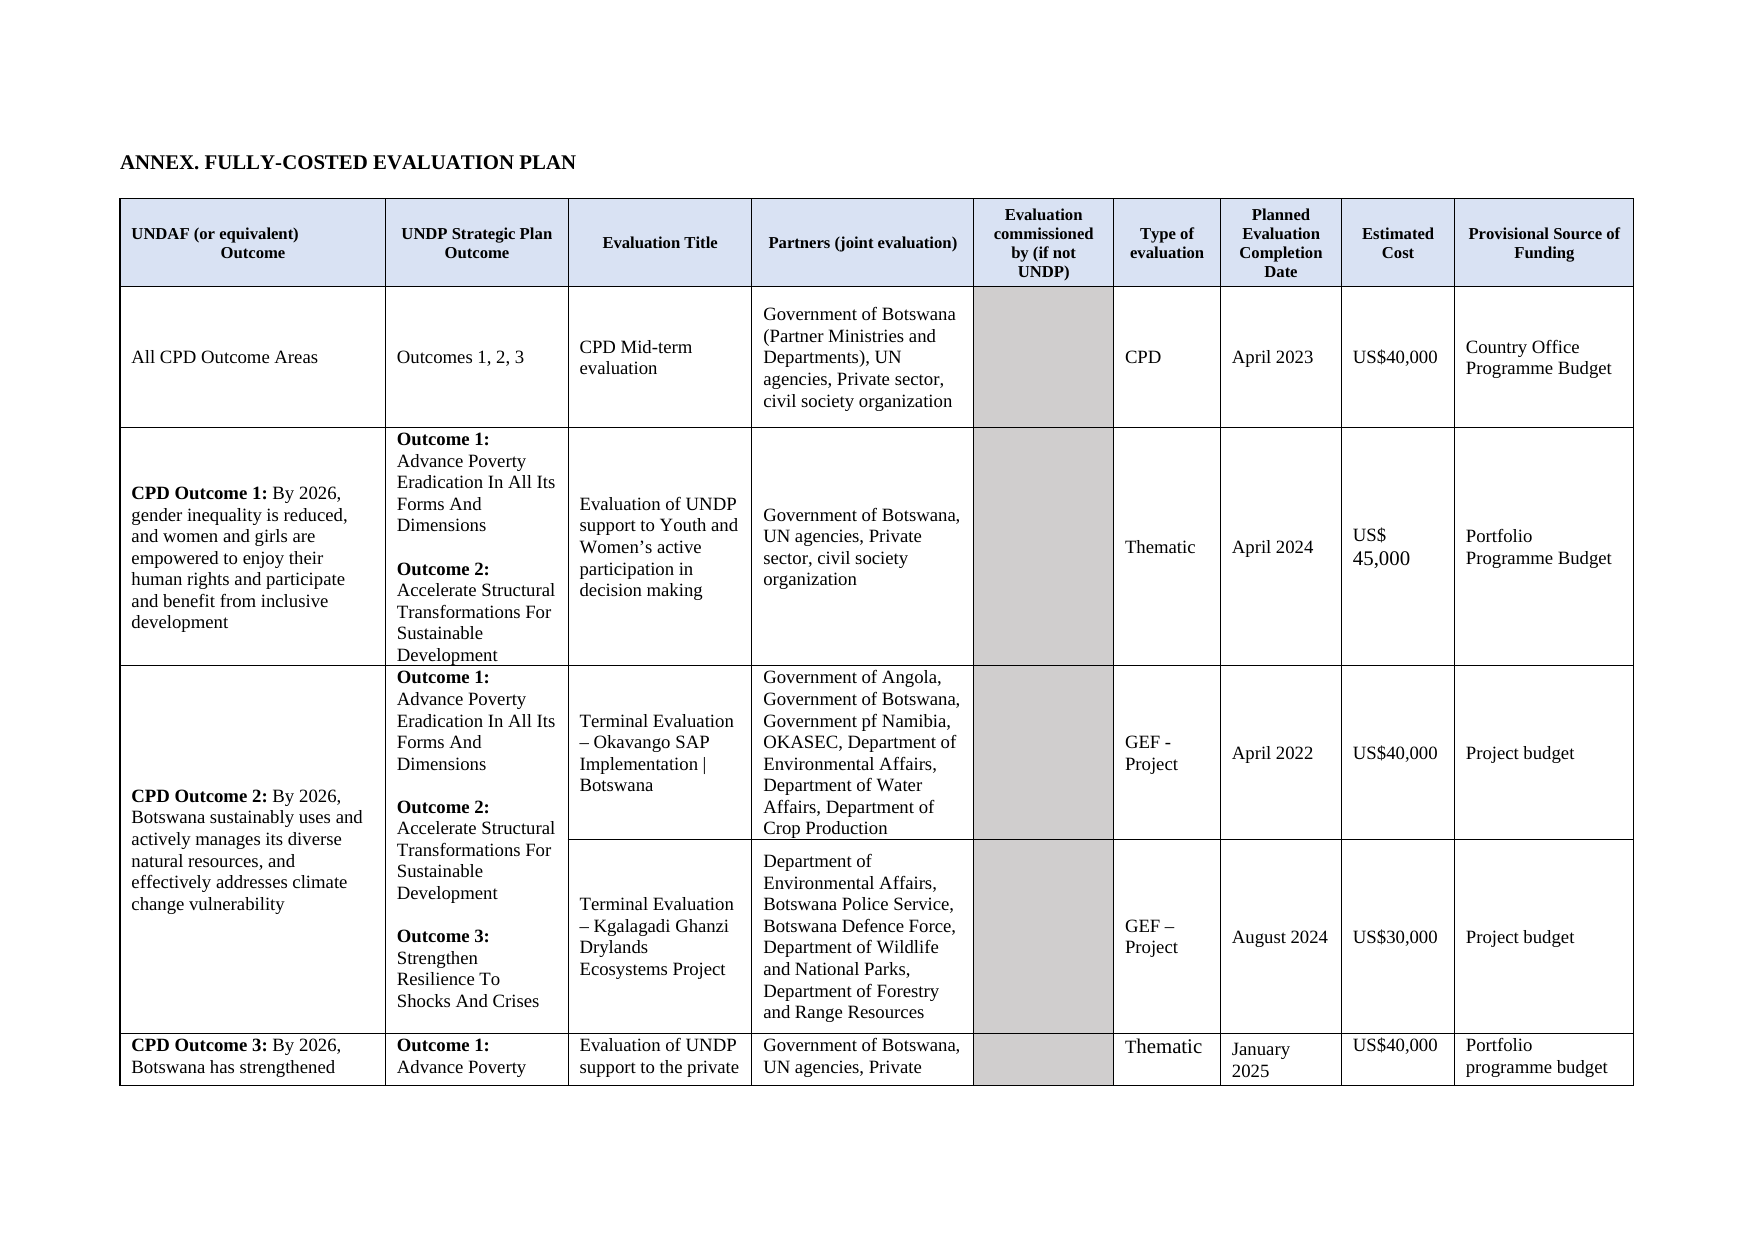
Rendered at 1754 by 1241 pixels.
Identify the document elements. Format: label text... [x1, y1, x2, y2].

table_header Planned Evaluation Completion Date [1221, 199, 1341, 286]
text ANNEX. FULLY-COSTED EVALUATION PLAN [120, 150, 1634, 174]
table_cell All CPD Outcome Areas [121, 287, 385, 427]
table_cell [974, 287, 1113, 427]
table_cell Outcome 1: Advance Poverty Eradication In All Its Forms And Dimensions Outcome 2: Accelerate Structural Transformations For Sustainable Development [386, 428, 568, 665]
table_cell Project budget [1455, 840, 1633, 1033]
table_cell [752, 1034, 973, 1085]
table_header Type of evaluation [1114, 199, 1220, 286]
table_cell US$40,000 [1342, 287, 1454, 427]
table_cell Government of Botswana, UN agencies, Private sector, civil society organization [752, 428, 973, 665]
table_cell [974, 666, 1113, 839]
table_cell April 2024 [1221, 428, 1341, 665]
table_header UNDP Strategic Plan Outcome [386, 199, 568, 286]
table_cell Portfolio Programme Budget [1455, 428, 1633, 665]
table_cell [569, 1034, 751, 1085]
table_cell Government of Botswana (Partner Ministries and Departments), UN agencies, Private sector, civil society organization [752, 287, 973, 427]
table_cell GEF – Project [1114, 840, 1220, 1033]
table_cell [121, 1034, 385, 1085]
table_cell [974, 1034, 1113, 1085]
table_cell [386, 1034, 568, 1085]
table_cell US$ 45,000 [1342, 428, 1454, 665]
table_cell Thematic [1114, 1034, 1220, 1085]
table_header Evaluation Title [569, 199, 751, 286]
table_cell Country Office Programme Budget [1455, 287, 1633, 427]
table_header Evaluation commissioned by (if not UNDP) [974, 199, 1113, 286]
table_cell US$40,000 [1342, 1034, 1454, 1085]
table_cell Terminal Evaluation – Okavango SAP Implementation | Botswana [569, 666, 751, 839]
table_cell Department of Environmental Affairs, Botswana Police Service, Botswana Defence Force, Department of Wildlife and National Parks, Department of Forestry and Range Resources [752, 840, 973, 1033]
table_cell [1455, 1034, 1633, 1085]
table_cell [974, 840, 1113, 1033]
table_cell GEF - Project [1114, 666, 1220, 839]
table_cell CPD Outcome 2: By 2026, Botswana sustainably uses and actively manages its diverse natural resources, and effectively addresses climate change vulnerability [121, 666, 385, 1033]
table_cell January 2025 [1221, 1034, 1341, 1085]
table_header UNDAF (or equivalent) Outcome [121, 199, 385, 286]
table_cell Terminal Evaluation – Kgalagadi Ghanzi Drylands Ecosystems Project [569, 840, 751, 1033]
table_cell US$40,000 [1342, 666, 1454, 839]
table_cell CPD Mid-term evaluation [569, 287, 751, 427]
table_cell CPD Outcome 1: By 2026, gender inequality is reduced, and women and girls are empowered to enjoy their human rights and participate and benefit from inclusive development [121, 428, 385, 665]
table_header Estimated Cost [1342, 199, 1454, 286]
table_cell Evaluation of UNDP support to Youth and Women’s active participation in decision making [569, 428, 751, 665]
table_header Partners (joint evaluation) [752, 199, 973, 286]
table_cell Government of Angola, Government of Botswana, Government pf Namibia, OKASEC, Department of Environmental Affairs, Department of Water Affairs, Department of Crop Production [752, 666, 973, 839]
table_cell US$30,000 [1342, 840, 1454, 1033]
table_cell Outcomes 1, 2, 3 [386, 287, 568, 427]
table_cell Project budget [1455, 666, 1633, 839]
table_header Provisional Source of Funding [1455, 199, 1633, 286]
table_cell [974, 428, 1113, 665]
table_cell August 2024 [1221, 840, 1341, 1033]
table_cell CPD [1114, 287, 1220, 427]
table_cell April 2022 [1221, 666, 1341, 839]
table_cell Thematic [1114, 428, 1220, 665]
table_cell April 2023 [1221, 287, 1341, 427]
